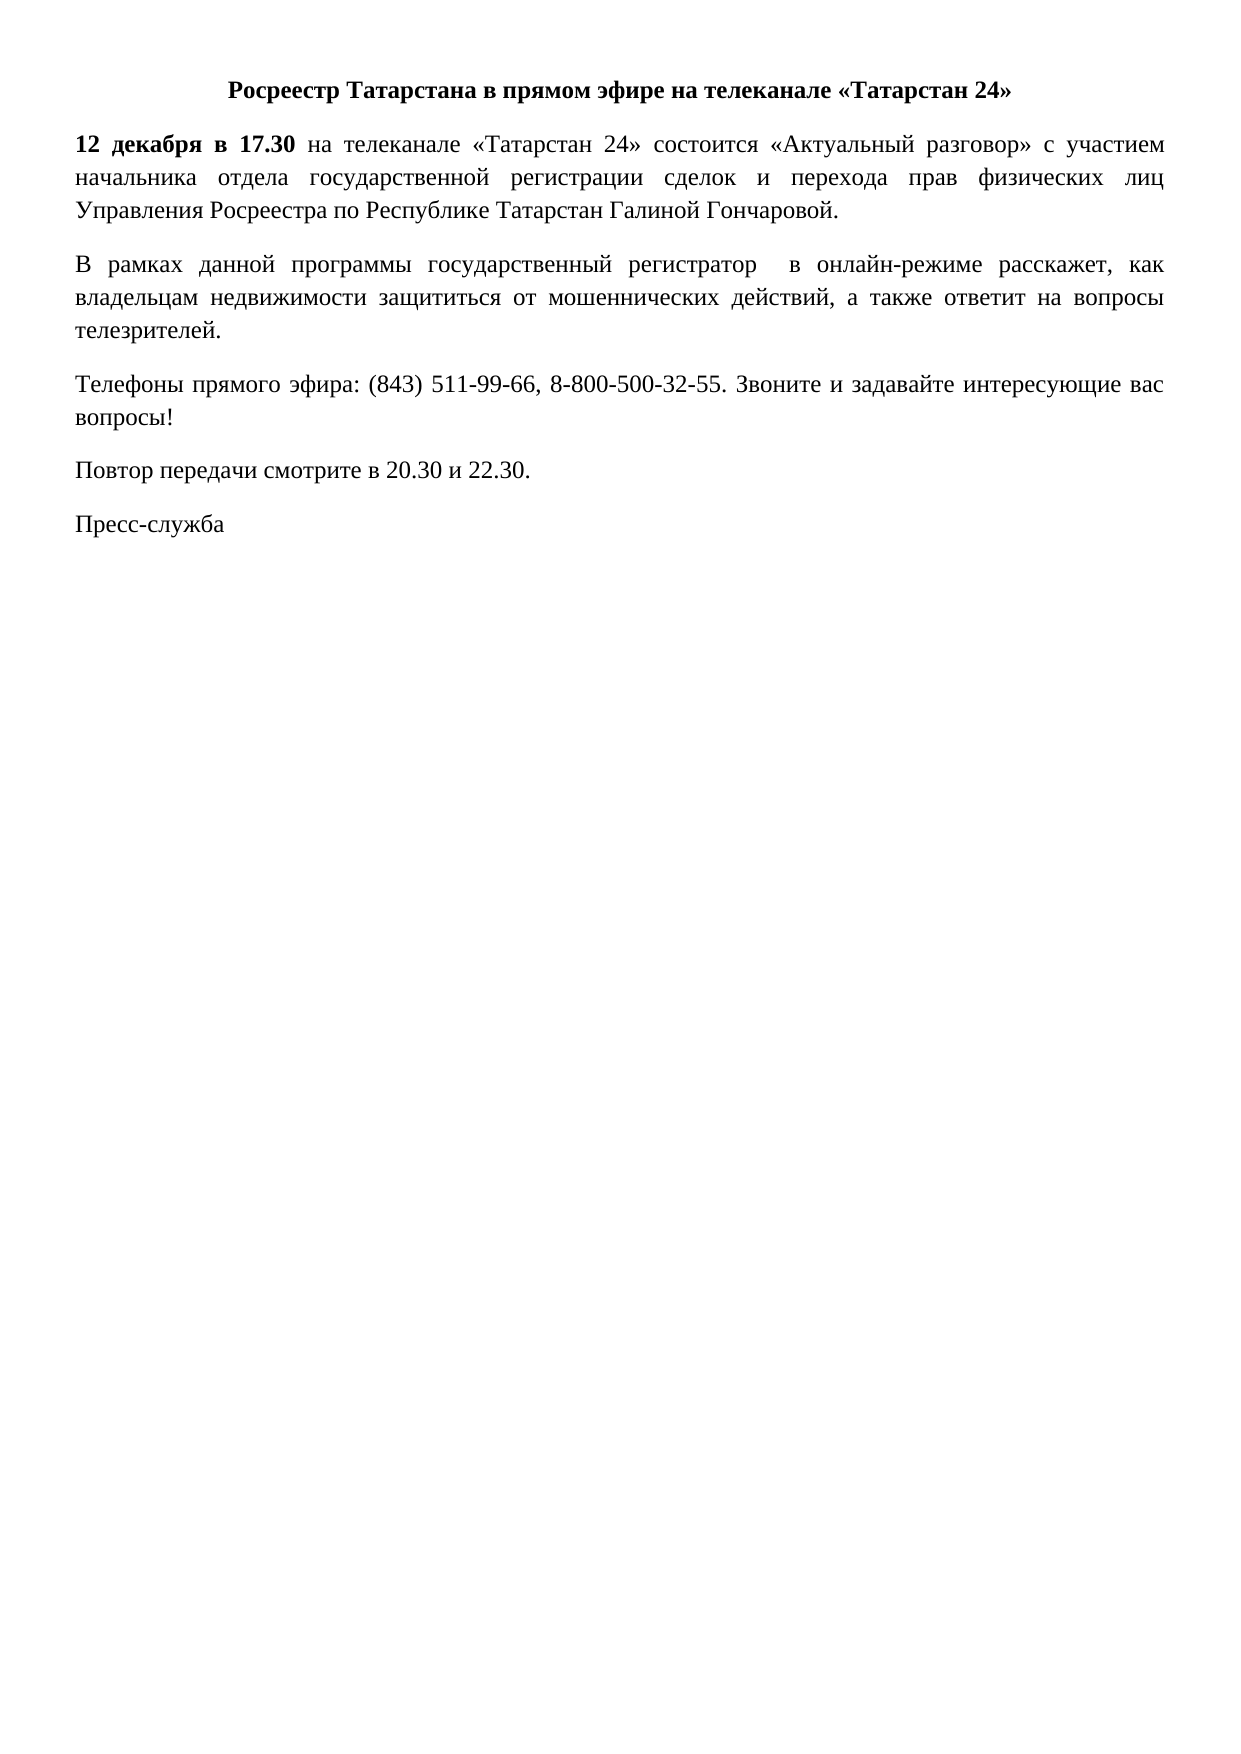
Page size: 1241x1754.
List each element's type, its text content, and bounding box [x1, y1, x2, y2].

text Росреестр Татарстана в прямом эфире на телеканале «Татарстан 24» [75, 75, 1165, 104]
text 12 декабря в 17.30 на телеканале «Татарстан 24» состоится «Актуальный разговор» с участием начальника отдела государственной регистрации сделок и перехода прав физических лиц Управления Росреестра по Республике Татарстан Галиной Гончаровой. [75, 129, 1165, 224]
text Телефоны прямого эфира: (843) 511-99-66, 8-800-500-32-55. Звоните и задавайте интересующие вас вопросы! [75, 369, 1165, 430]
text Пресс-служба [75, 509, 1165, 538]
text Повтор передачи смотрите в 20.30 и 22.30. [75, 456, 1165, 484]
text В рамках данной программы государственный регистратор в онлайн-режиме расскажет, как владельцам недвижимости защититься от мошеннических действий, а также ответит на вопросы телезрителей. [75, 249, 1165, 343]
